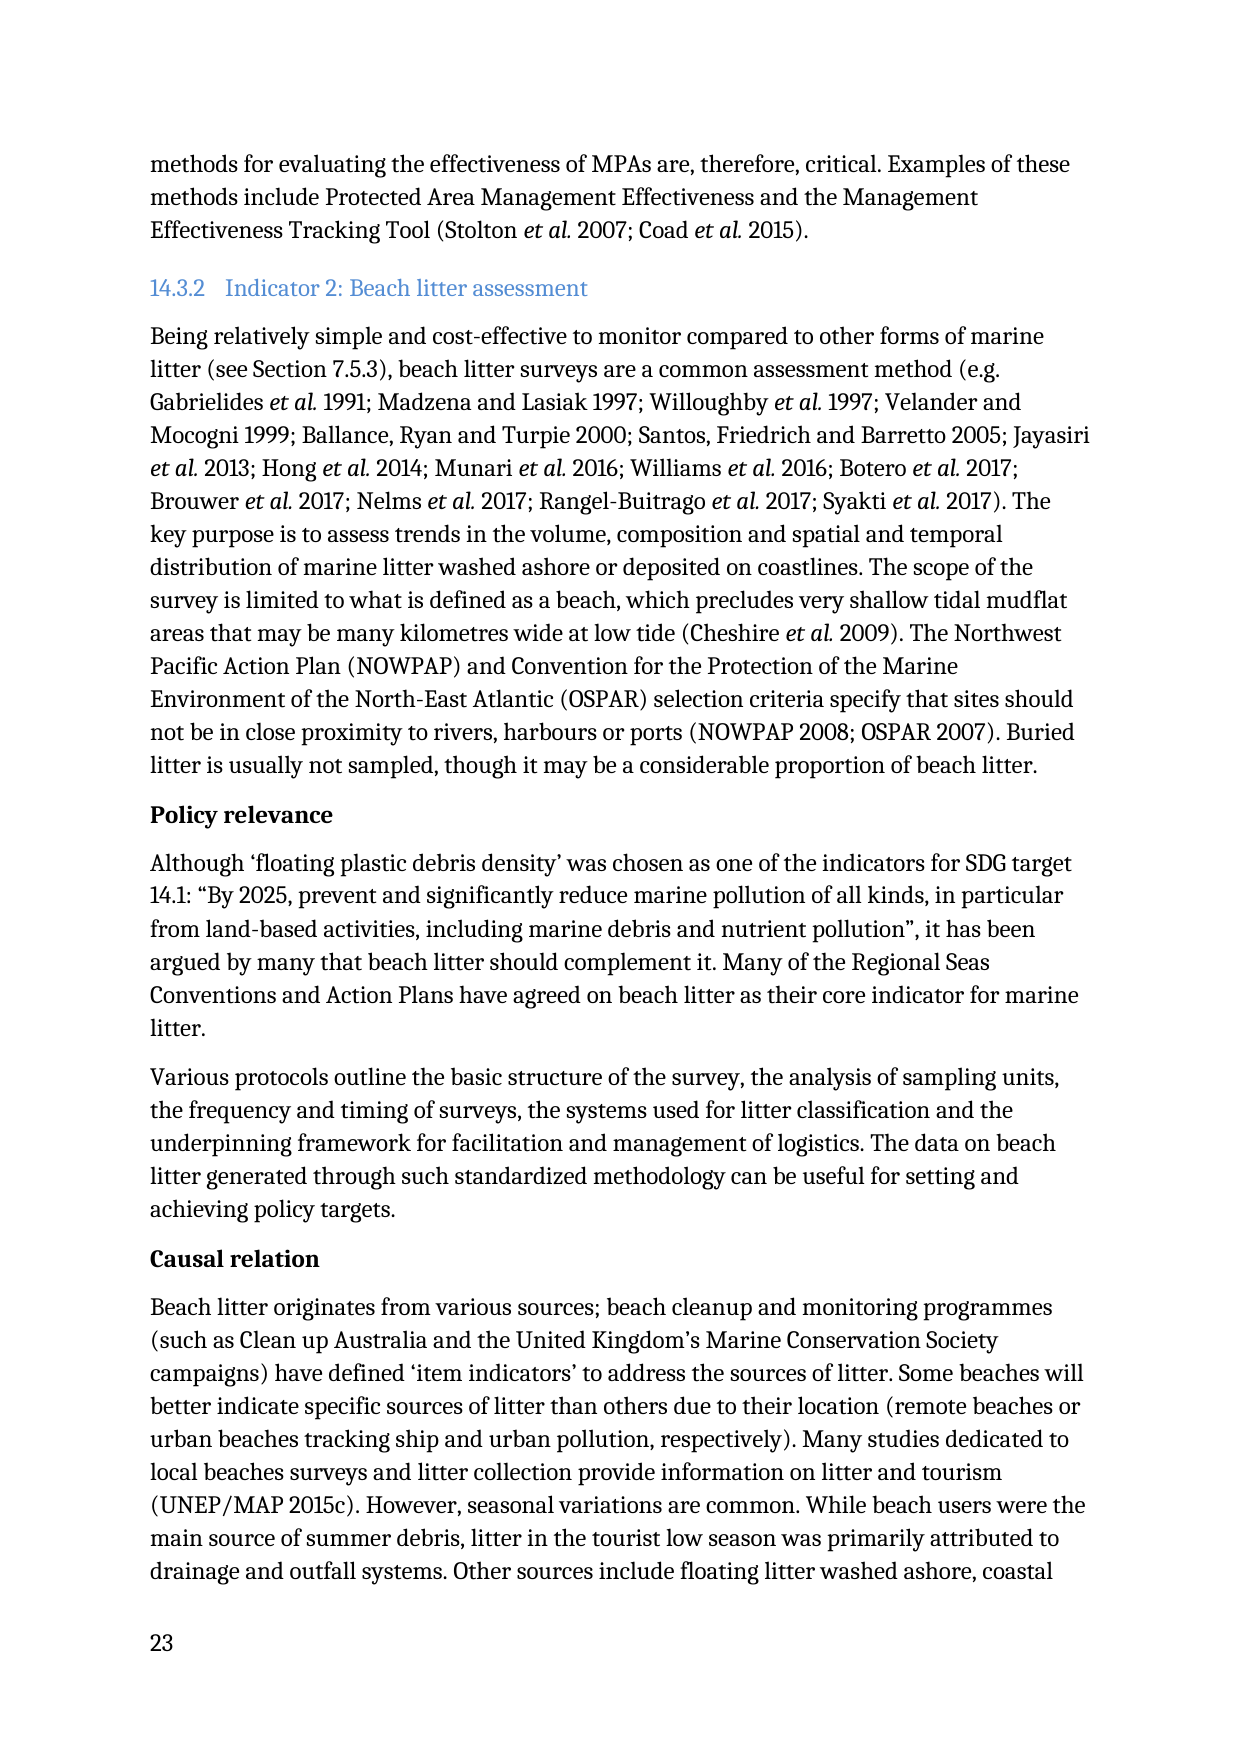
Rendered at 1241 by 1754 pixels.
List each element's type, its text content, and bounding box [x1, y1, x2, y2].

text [150, 1293, 1090, 1586]
text Although ‘floating plastic debris density’ was chosen as one of the indicators for SDG target 14.1: “By 2025, prevent and significantly reduce marine pollution of all kinds, in particular from land-based activities, including marine debris and nutrient pollution”, it has been argued by many that beach litter should complement it. Many of the Regional Seas Conventions and Action Plans have agreed on beach litter as their core indicator for marine litter. [150, 848, 1090, 1042]
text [150, 150, 1090, 245]
subtitle Indicator 2: Beach litter assessment [150, 274, 1090, 303]
text Being relatively simple and cost-effective to monitor compared to other forms of marine litter (see Section 7.5.3), beach litter surveys are a common assessment method (e.g. Gabrielides et al. 1991; Madzena and Lasiak 1997; Willoughby et al. 1997; Velander and Mocogni 1999; Ballance, Ryan and Turpie 2000; Santos, Friedrich and Barretto 2005; Jayasiri et al. 2013; Hong et al. 2014; Munari et al. 2016; Williams et al. 2016; Botero et al. 2017; Brouwer et al. 2017; Nelms et al. 2017; Rangel-Buitrago et al. 2017; Syakti et al. 2017). The key purpose is to assess trends in the volume, composition and spatial and temporal distribution of marine litter washed ashore or deposited on coastlines. The scope of the survey is limited to what is defined as a beach, which precludes very shallow tidal mudflat areas that may be many kilometres wide at low tide (Cheshire et al. 2009). The Northwest Pacific Action Plan (NOWPAP) and Convention for the Protection of the Marine Environment of the North-East Atlantic (OSPAR) selection criteria specify that sites should not be in close proximity to rivers, harbours or ports (NOWPAP 2008; OSPAR 2007). Buried litter is usually not sampled, though it may be a considerable proportion of beach litter. [150, 322, 1090, 780]
subtitle Policy relevance [150, 801, 1090, 829]
subtitle Causal relation [150, 1245, 1090, 1274]
text Various protocols outline the basic structure of the survey, the analysis of sampling units, the frequency and timing of surveys, the systems used for litter classification and the underpinning framework for facilitation and management of logistics. The data on beach litter generated through such standardized methodology can be useful for setting and achieving policy targets. [150, 1063, 1090, 1224]
